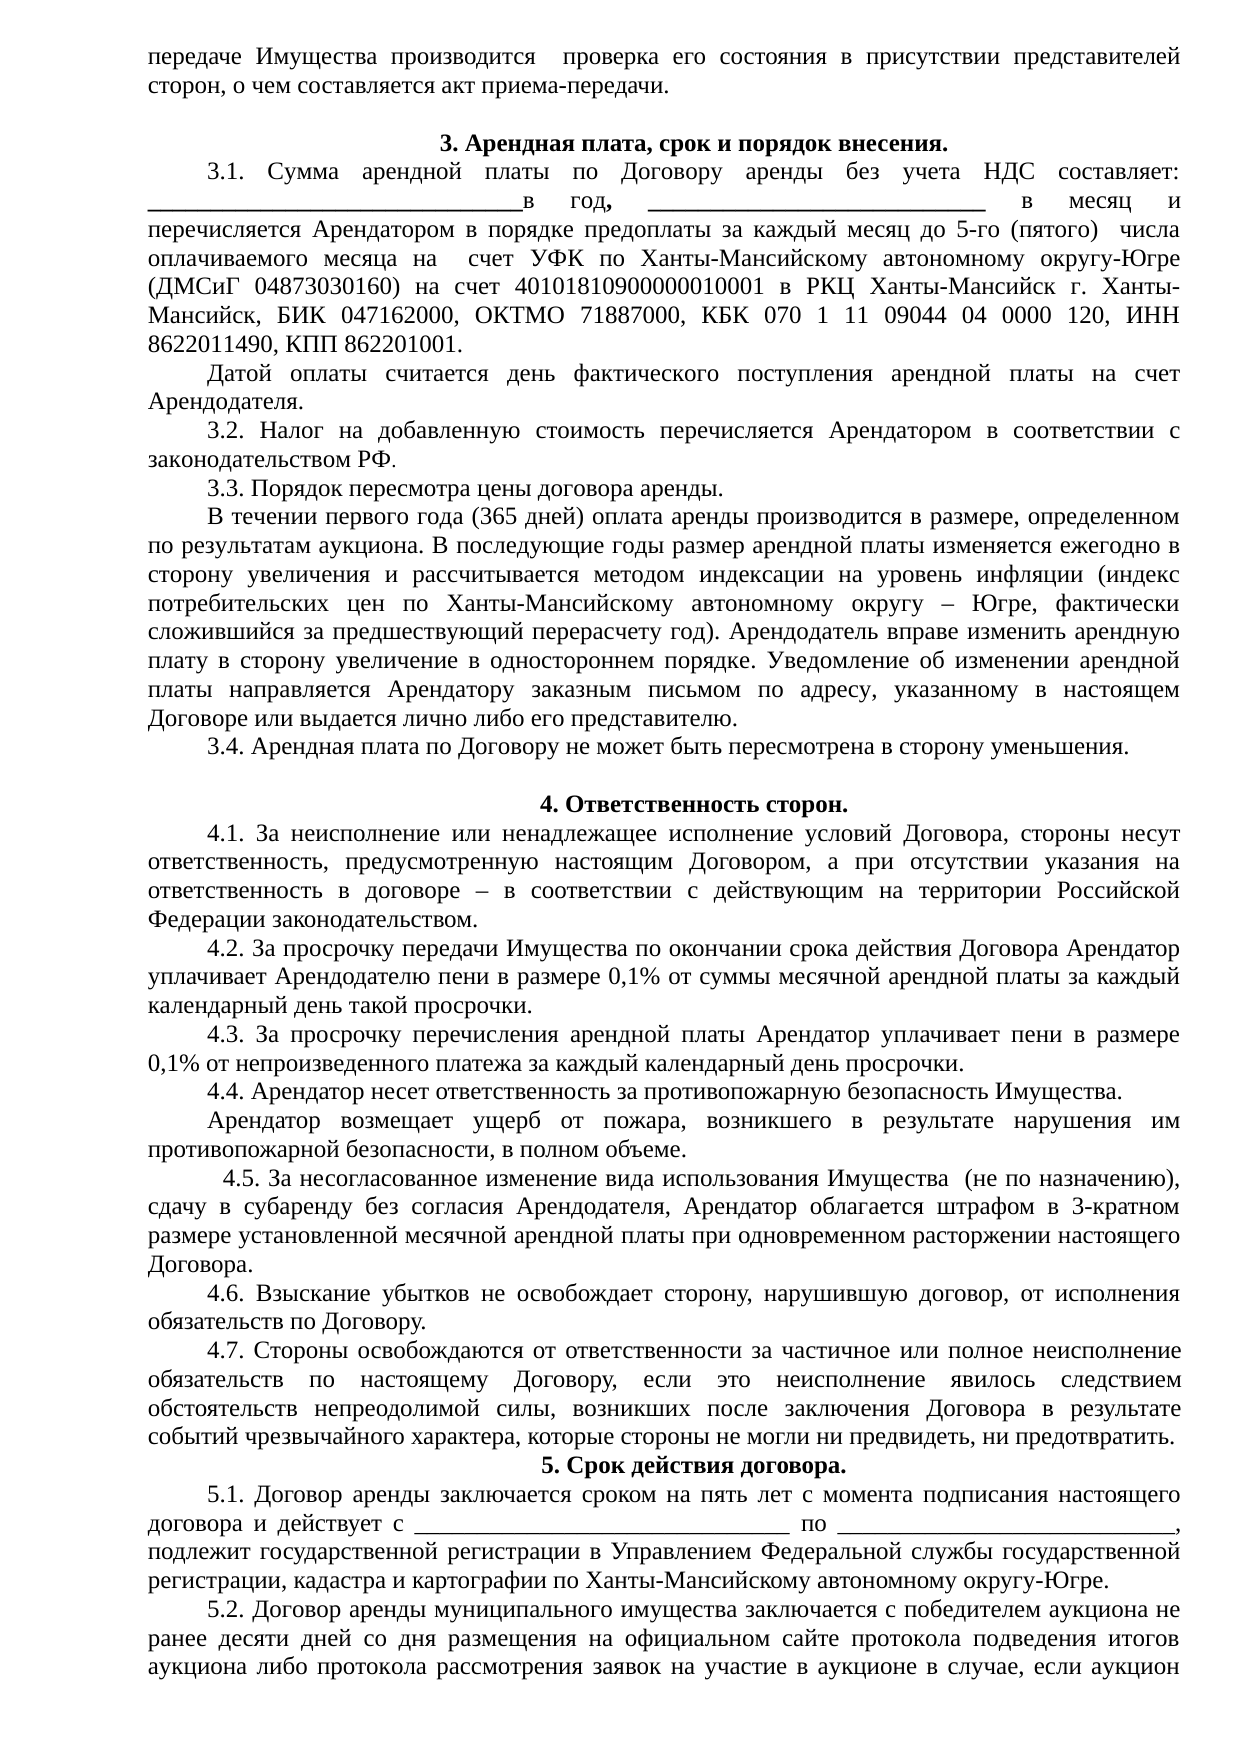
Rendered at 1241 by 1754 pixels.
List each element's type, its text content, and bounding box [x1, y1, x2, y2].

text 3. Арендная плата, срок и порядок внесения. [148, 128, 1181, 156]
text Датой оплаты считается день фактического поступления арендной платы на счет Арендодателя. [148, 358, 1181, 415]
text 3.4. Арендная плата по Договору не может быть пересмотрена в сторону уменьшения. [148, 731, 1181, 760]
text 4.3. За просрочку перечисления арендной платы Арендатор уплачивает пени в размере 0,1% от непроизведенного платежа за каждый календарный день просрочки. [148, 1019, 1181, 1076]
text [148, 41, 1181, 99]
text 5.1. Договор аренды заключается сроком на пять лет с момента подписания настоящего договора и действует с ______________________________ по ___________________________, подлежит государственной регистрации в Управлением Федеральной службы государственной регистрации, кадастра и картографии по Ханты-Мансийскому автономному округу-Югре. [148, 1479, 1181, 1594]
text 5. Срок действия договора. [148, 1450, 1181, 1479]
text 4.5. За несогласованное изменение вида использования Имущества (не по назначению), сдачу в субаренду без согласия Арендодателя, Арендатор облагается штрафом в 3-кратном размере установленной месячной арендной платы при одновременном расторжении настоящего Договора. [148, 1163, 1181, 1278]
text Арендатор возмещает ущерб от пожара, возникшего в результате нарушения им противопожарной безопасности, в полном объеме. [148, 1105, 1181, 1163]
text 4. Ответственность сторон. [148, 789, 1181, 818]
text 3.3. Порядок пересмотра цены договора аренды. [148, 473, 1181, 501]
text 4.6. Взыскание убытков не освобождает сторону, нарушившую договор, от исполнения обязательств по Договору. [148, 1278, 1181, 1335]
text В течении первого года (365 дней) оплата аренды производится в размере, определенном по результатам аукциона. В последующие годы размер арендной платы изменяется ежегодно в сторону увеличения и рассчитывается методом индексации на уровень инфляции (индекс потребительских цен по Ханты-Мансийскому автономному округу – Югре, фактически сложившийся за предшествующий перерасчету год). Арендодатель вправе изменить арендную плату в сторону увеличение в одностороннем порядке. Уведомление об изменении арендной платы направляется Арендатору заказным письмом по адресу, указанному в настоящем Договоре или выдается лично либо его представителю. [148, 501, 1181, 731]
text 4.7. Стороны освобождаются от ответственности за частичное или полное неисполнение обязательств по настоящему Договору, если это неисполнение явилось следствием обстоятельств непреодолимой силы, возникших после заключения Договора в результате событий чрезвычайного характера, которые стороны не могли ни предвидеть, ни предотвратить. [148, 1335, 1183, 1450]
text 3.2. Налог на добавленную стоимость перечисляется Арендатором в соответствии с законодательством РФ. [148, 415, 1181, 473]
text 4.1. За неисполнение или ненадлежащее исполнение условий Договора, стороны несут ответственность, предусмотренную настоящим Договором, а при отсутствии указания на ответственность в договоре – в соответствии с действующим на территории Российской Федерации законодательством. [148, 818, 1181, 933]
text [148, 1594, 1181, 1680]
text 4.2. За просрочку передачи Имущества по окончании срока действия Договора Арендатор уплачивает Арендодателю пени в размере 0,1% от суммы месячной арендной платы за каждый календарный день такой просрочки. [148, 933, 1181, 1019]
text 4.4. Арендатор несет ответственность за противопожарную безопасность Имущества. [148, 1076, 1181, 1105]
text 3.1. Сумма арендной платы по Договору аренды без учета НДС составляет: ______________________________в год, ___________________________ в месяц и перечисляется Арендатором в порядке предоплаты за каждый месяц до 5-го (пятого) числа оплачиваемого месяца на счет УФК по Ханты-Мансийскому автономному округу-Югре (ДМСиГ 04873030160) на счет 40101810900000010001 в РКЦ Ханты-Мансийск г. Ханты-Мансийск, БИК 047162000, ОКТМО 71887000, КБК 070 1 11 09044 04 0000 120, ИНН 8622011490, КПП 862201001. [148, 156, 1181, 358]
